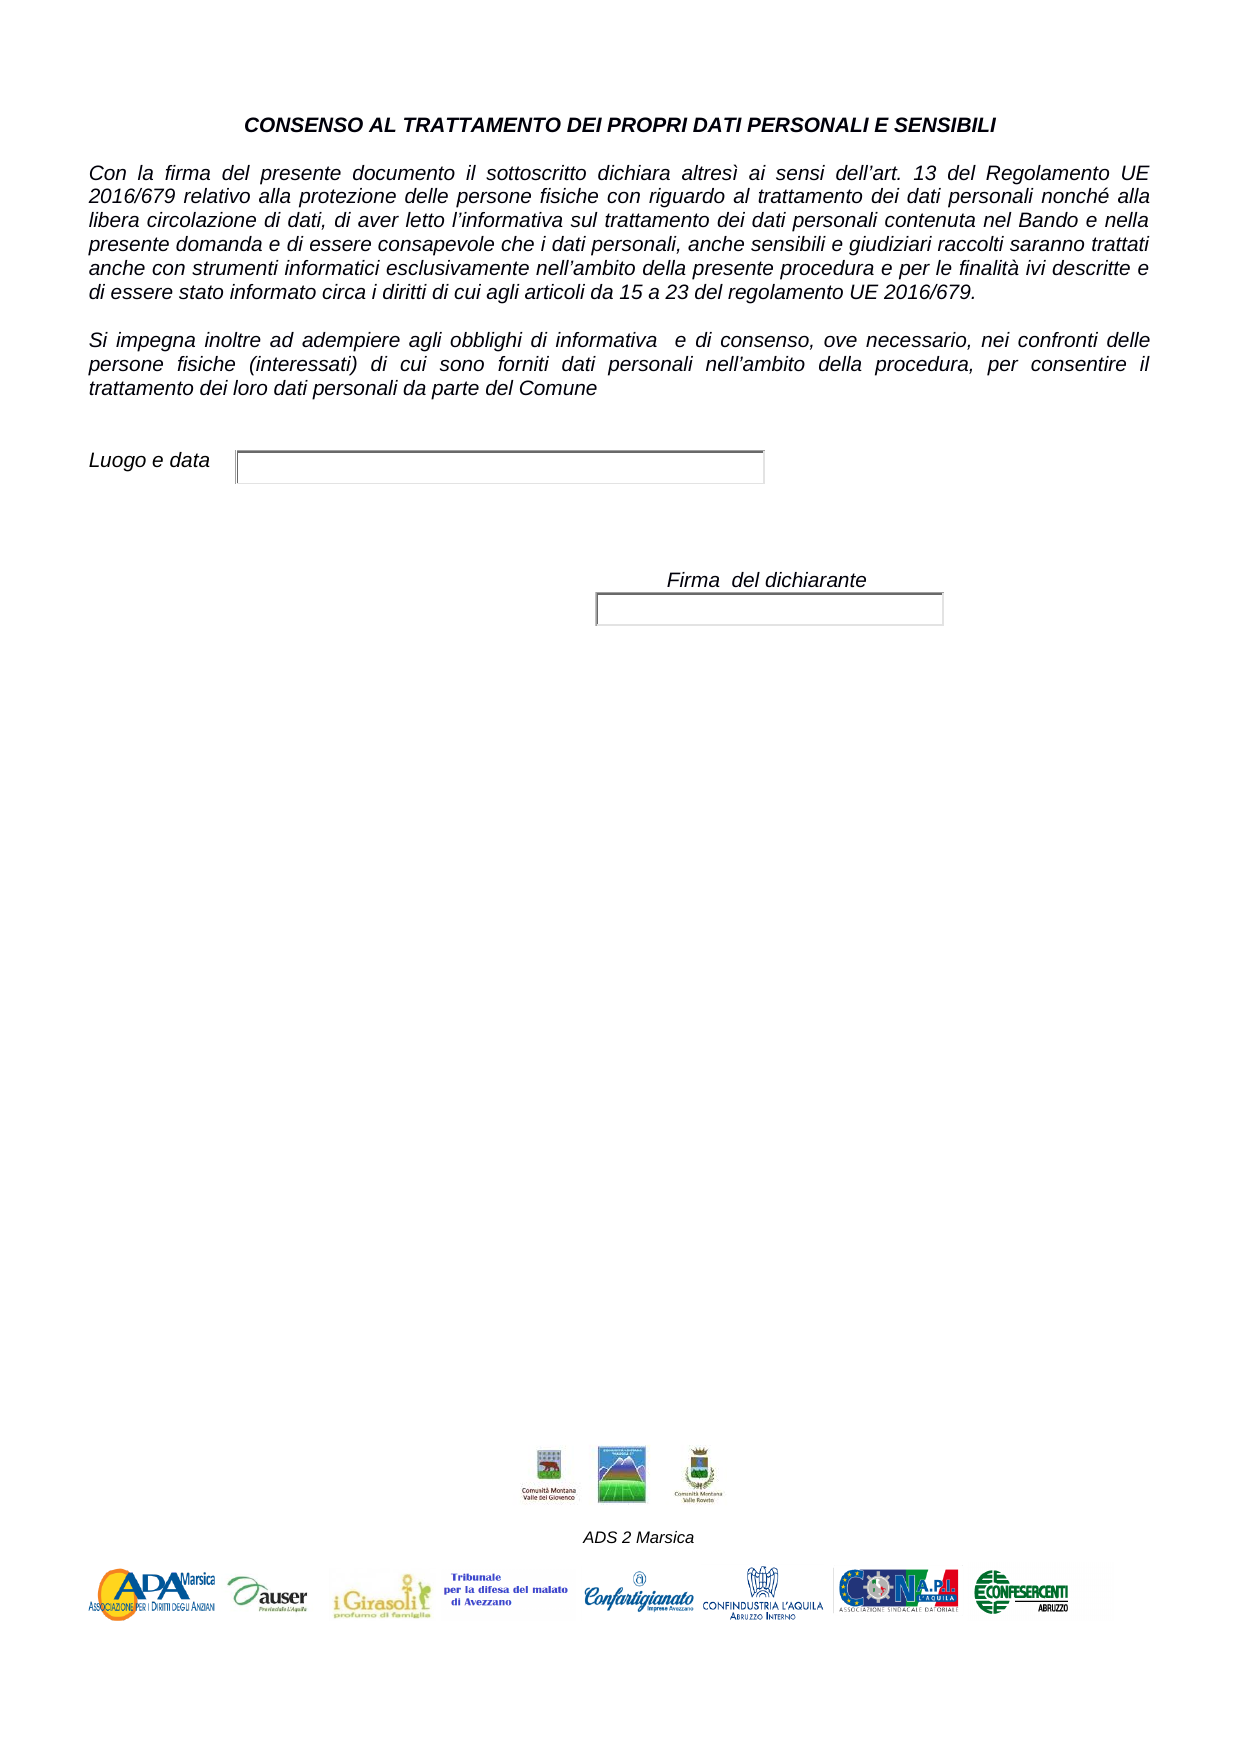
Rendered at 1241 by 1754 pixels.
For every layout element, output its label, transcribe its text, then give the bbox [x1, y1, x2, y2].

picture [497, 1435, 750, 1511]
text Si impegna inoltre ad adempiere agli obblighi di informativa e di consenso, ove necessario, nei confronti delle persone fisiche (interessati) di cui sono forniti dati personali nell’ambito della procedura, per consentire il trattamento dei loro dati personali da parte del Comune [88, 328, 1152, 400]
picture [329, 1568, 436, 1621]
picture [701, 1564, 824, 1621]
text CONSENSO AL TRATTAMENTO DEI PROPRI DATI PERSONALI E SENSIBILI [88, 112, 1152, 136]
text Luogo e data [88, 448, 1152, 472]
picture [581, 1566, 696, 1621]
text ADS 2 Marsica [88, 1528, 1152, 1547]
text Con la firma del presente documento il sottoscritto dichiara altresì ai sensi dell’art. 13 del Regolamento UE 2016/679 relativo alla protezione delle persone fisiche con riguardo al trattamento dei dati personali nonché alla libera circolazione di dati, di aver letto l’informativa sul trattamento dei dati personali contenuta nel Bando e nella presente domanda e di essere consapevole che i dati personali, anche sensibili e giudiziari raccolti saranno trattati anche con strumenti informatici esclusivamente nell’ambito della presente procedura e per le finalità ivi descritte e di essere stato informato circa i diritti di cui agli articoli da 15 a 23 del regolamento UE 2016/679. [88, 160, 1152, 304]
picture [829, 1560, 1114, 1621]
picture [441, 1569, 576, 1621]
picture [88, 1568, 215, 1621]
text Firma del dichiarante [88, 568, 1152, 592]
picture [220, 1567, 324, 1621]
